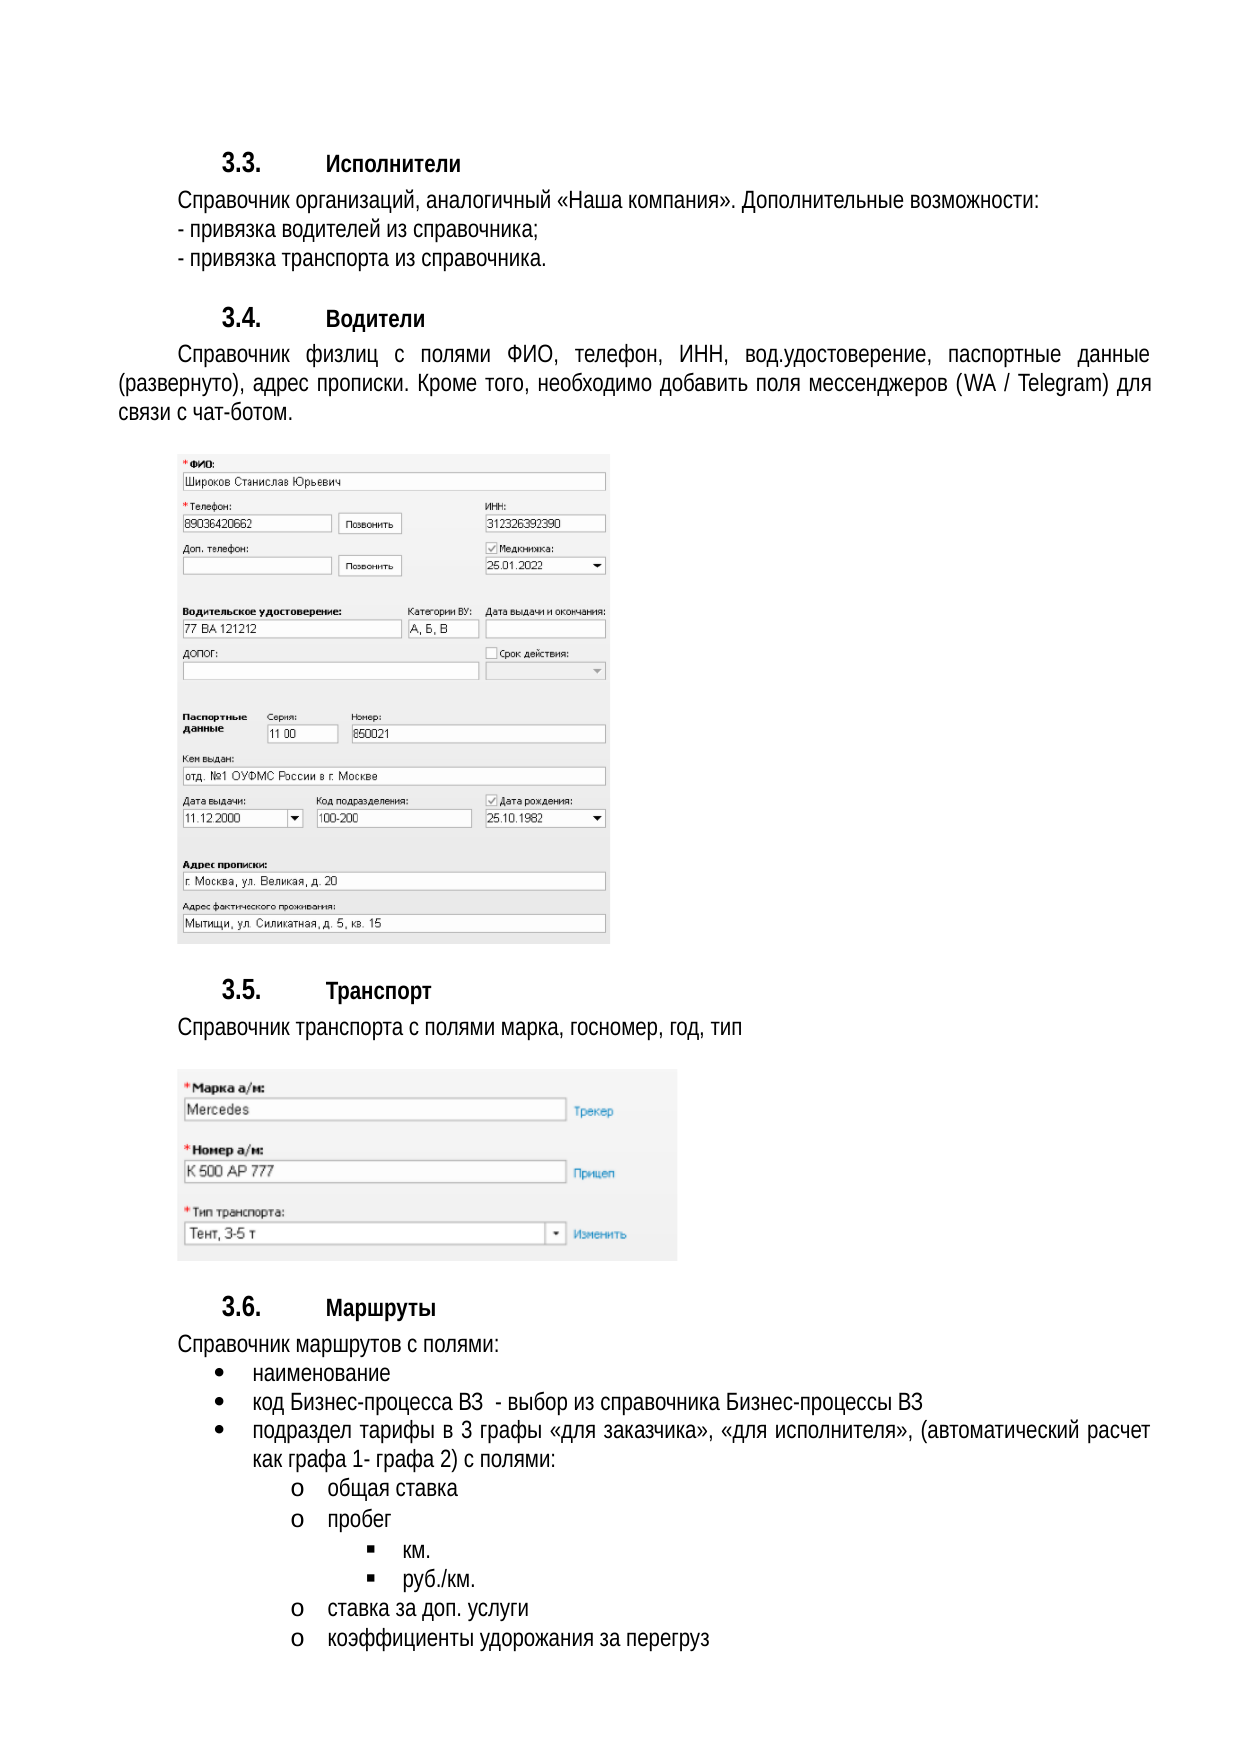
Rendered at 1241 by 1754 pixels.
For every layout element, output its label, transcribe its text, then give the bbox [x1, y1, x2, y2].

picture [177, 454, 611, 944]
text Справочник физлиц с полями ФИО, телефон, ИНН, вод.удостоверение, паспортные данные (развернуто), адрес прописки. Кроме того, необходимо добавить поля мессенджеров (WA / Telegram) для связи с чат-ботом. [118, 339, 1152, 425]
list наименование [215, 1358, 1152, 1387]
text - привязка транспорта из справочника. [118, 242, 1152, 271]
text Справочник организаций, аналогичный «Наша компания». Дополнительные возможности: [118, 185, 1152, 214]
subtitle Транспорт [162, 972, 1152, 1006]
list общая ставка [290, 1473, 1152, 1504]
subtitle Маршруты [162, 1289, 1152, 1323]
list подраздел тарифы в 3 графы «для заказчика», «для исполнителя», (автоматический расчет как графа 1- графа 2) с полями: [215, 1415, 1152, 1473]
list коэффициенты удорожания за перегруз [290, 1623, 1152, 1654]
list км. [365, 1535, 1152, 1564]
subtitle Водители [162, 300, 1152, 333]
subtitle Исполнители [162, 146, 1152, 179]
list пробег [290, 1504, 1152, 1535]
list ставка за доп. услуги [290, 1592, 1152, 1623]
list код Бизнес-процесса ВЗ - выбор из справочника Бизнес-процессы ВЗ [215, 1387, 1152, 1415]
text Справочник маршрутов с полями: [118, 1329, 1152, 1358]
text - привязка водителей из справочника; [118, 214, 1152, 242]
picture [177, 1069, 678, 1261]
list руб./км. [365, 1564, 1152, 1592]
text Справочник транспорта с полями марка, госномер, год, тип [118, 1012, 1152, 1040]
